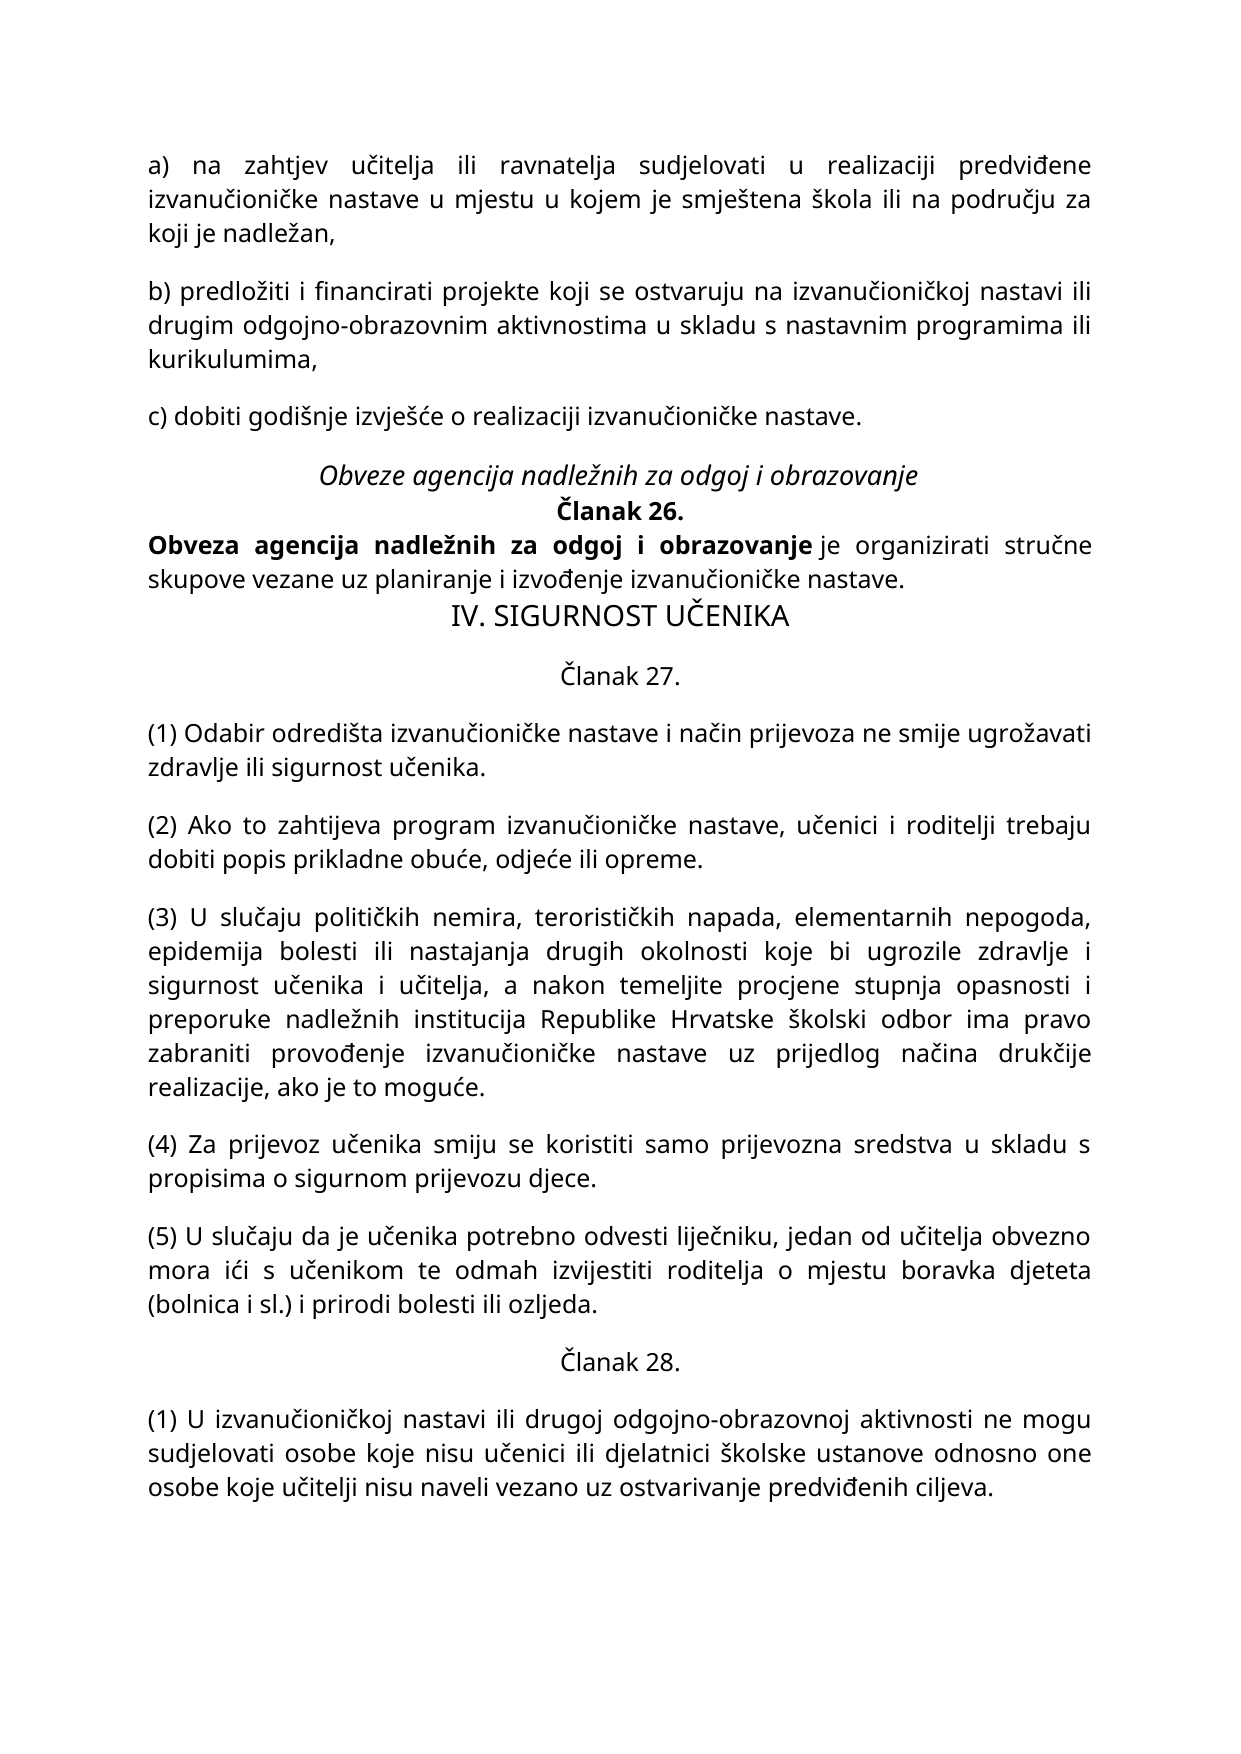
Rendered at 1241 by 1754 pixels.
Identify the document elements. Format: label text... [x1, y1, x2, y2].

text a) na zahtjev učitelja ili ravnatelja sudjelovati u realizaciji predviđene izvanučioničke nastave u mjestu u kojem je smještena škola ili na području za koji je nadležan, [148, 148, 1093, 250]
text (3) U slučaju političkih nemira, terorističkih napada, elementarnih nepogoda, epidemija bolesti ili nastajanja drugih okolnosti koje bi ugrozile zdravlje i sigurnost učenika i učitelja, a nakon temeljite procjene stupnja opasnosti i preporuke nadležnih institucija Republike Hrvatske školski odbor ima pravo zabraniti provođenje izvanučioničke nastave uz prijedlog načina drukčije realizacije, ako je to moguće. [148, 899, 1093, 1103]
text (5) U slučaju da je učenika potrebno odvesti liječniku, jedan od učitelja obvezno mora ići s učenikom te odmah izvijestiti roditelja o mjestu boravka djeteta (bolnica i sl.) i prirodi bolesti ili ozljeda. [148, 1218, 1093, 1321]
text Članak 26. [148, 493, 1093, 527]
text b) predložiti i financirati projekte koji se ostvaruju na izvanučioničkoj nastavi ili drugim odgojno-obrazovnim aktivnostima u skladu s nastavnim programima ili kurikulumima, [148, 273, 1093, 375]
text IV. SIGURNOST UČENIKA [148, 595, 1093, 635]
text (1) U izvanučioničkoj nastavi ili drugoj odgojno-obrazovnoj aktivnosti ne mogu sudjelovati osobe koje nisu učenici ili djelatnici školske ustanove odnosno one osobe koje učitelji nisu naveli vezano uz ostvarivanje predviđenih ciljeva. [148, 1402, 1093, 1504]
text Obveze agencija nadležnih za odgoj i obrazovanje [148, 456, 1093, 493]
text (1) Odabir odredišta izvanučioničke nastave i način prijevoza ne smije ugrožavati zdravlje ili sigurnost učenika. [148, 716, 1093, 784]
text (4) Za prijevoz učenika smiju se koristiti samo prijevozna sredstva u skladu s propisima o sigurnom prijevozu djece. [148, 1127, 1093, 1195]
text Članak 28. [148, 1344, 1093, 1378]
text Članak 27. [148, 658, 1093, 693]
text c) dobiti godišnje izvješće o realizaciji izvanučioničke nastave. [148, 399, 1093, 433]
text Obveza agencija nadležnih za odgoj i obrazovanje je organizirati stručne skupove vezane uz planiranje i izvođenje izvanučioničke nastave. [148, 527, 1093, 595]
text (2) Ako to zahtijeva program izvanučioničke nastave, učenici i roditelji trebaju dobiti popis prikladne obuće, odjeće ili opreme. [148, 808, 1093, 876]
